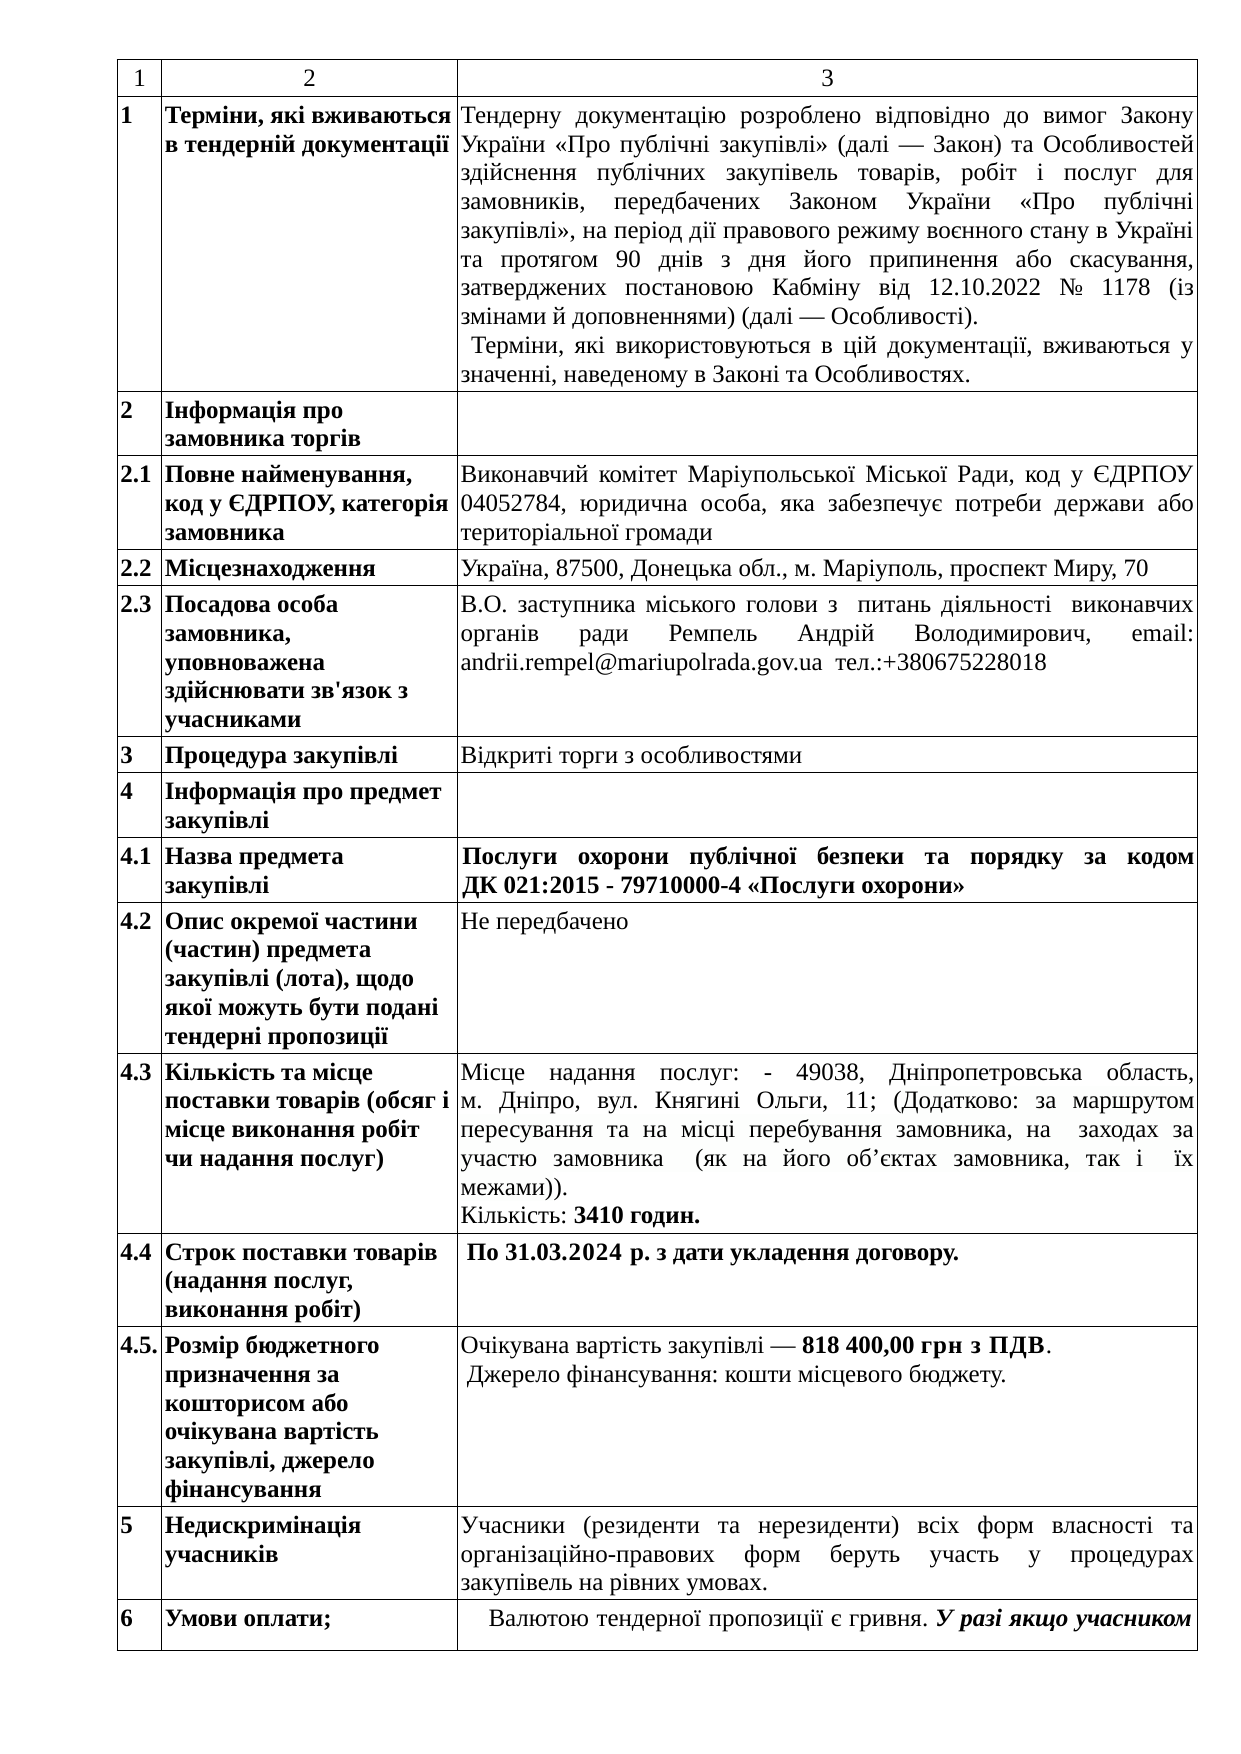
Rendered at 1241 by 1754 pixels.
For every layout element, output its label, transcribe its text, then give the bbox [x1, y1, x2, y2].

table_cell По 31.03.2024 р. з дати укладення договору. [458, 1234, 1197, 1326]
table_cell 2.1 [118, 456, 161, 549]
table_cell 4.4 [118, 1234, 161, 1326]
table_cell Процедура закупівлі [162, 737, 457, 772]
table_cell 3 [118, 737, 161, 772]
table_cell Кількість та місце поставки товарів (обсяг і місце виконання робіт чи надання послуг) [162, 1054, 457, 1232]
table_cell 6 [118, 1600, 161, 1649]
table_cell Посадова особа замовника, уповноважена здійснювати зв'язок з учасниками [162, 586, 457, 736]
table_cell Послуги охорони публічної безпеки та порядку за кодом ДК 021:2015 - 79710000-4 «Послуги охорони» [458, 838, 1197, 902]
table_cell В.О. заступника міського голови з питань діяльності виконавчих органів ради Ремпель Андрій Володимирович, email: andrii.rempel@mariupolrada.gov.ua тел.:+380675228018 [458, 586, 1197, 736]
table_cell 3 [458, 60, 1197, 96]
table_cell Повне найменування, код у ЄДРПОУ, категорія замовника [162, 456, 457, 549]
table_cell Недискримінація учасників [162, 1507, 457, 1599]
table_cell 4 [118, 773, 161, 837]
table_cell 4.5. [118, 1327, 161, 1506]
table_cell Строк поставки товарів (надання послуг, виконання робіт) [162, 1234, 457, 1326]
table_cell Учасники (резиденти та нерезиденти) всіх форм власності та організаційно-правових форм беруть участь у процедурах закупівель на рівних умовах. [458, 1507, 1197, 1599]
table_cell 2 [162, 60, 457, 96]
table_cell Виконавчий комітет Маріупольської Міської Ради, код у ЄДРПОУ 04052784, юридична особа, яка забезпечує потреби держави або територіальної громади [458, 456, 1197, 549]
table_cell 2 [118, 392, 161, 455]
table_cell Місцезнаходження [162, 550, 457, 585]
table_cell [162, 1600, 457, 1649]
table_cell 1 [118, 97, 161, 391]
table_cell Інформація про замовника торгів [162, 392, 457, 455]
table_cell 2.3 [118, 586, 161, 736]
table_cell 5 [118, 1507, 161, 1599]
table_cell Терміни, які вживаються в тендерній документації [162, 97, 457, 391]
table_cell Опис окремої частини (частин) предмета закупівлі (лота), щодо якої можуть бути подані тендерні пропозиції [162, 903, 457, 1053]
table_cell Місце надання послуг: - 49038, Дніпропетровська область, м. Дніпро, вул. Княгині Ольги, 11; (Додатково: за маршрутом пересування та на місці перебування замовника, на заходах за участю замовника (як на його об’єктах замовника, так і їх межами)). Кількість: 3410 годин. [458, 1054, 1197, 1232]
table_cell Україна, 87500, Донецька обл., м. Маріуполь, проспект Миру, 70 [458, 550, 1197, 585]
table_cell 4.3 [118, 1054, 161, 1232]
table_cell [458, 392, 1197, 455]
table_cell [458, 773, 1197, 837]
table_cell Очікувана вартість закупівлі — 818 400,00 грн з ПДВ. Джерело фінансування: кошти місцевого бюджету. [458, 1327, 1197, 1506]
table_cell Інформація про предмет закупівлі [162, 773, 457, 837]
table_cell Тендерну документацію розроблено відповідно до вимог Закону України «Про публічні закупівлі» (далі — Закон) та Особливостей здійснення публічних закупівель товарів, робіт і послуг для замовників, передбачених Законом України «Про публічні закупівлі», на період дії правового режиму воєнного стану в Україні та протягом 90 днів з дня його припинення або скасування, затверджених постановою Кабміну від 12.10.2022 № 1178 (із змінами й доповненнями) (далі — Особливості). Терміни, які використовуються в цій документації, вживаються у значенні, наведеному в Законі та Особливостях. [458, 97, 1197, 391]
table_cell Назва предмета закупівлі [162, 838, 457, 902]
table_cell 4.1 [118, 838, 161, 902]
table_cell 4.2 [118, 903, 161, 1053]
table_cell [458, 1600, 1197, 1649]
table_cell Не передбачено [458, 903, 1197, 1053]
table_cell Розмір бюджетного призначення за кошторисом або очікувана вартість закупівлі, джерело фінансування [162, 1327, 457, 1506]
table_cell 2.2 [118, 550, 161, 585]
table_cell 1 [118, 60, 161, 96]
table_cell Відкриті торги з особливостями [458, 737, 1197, 772]
